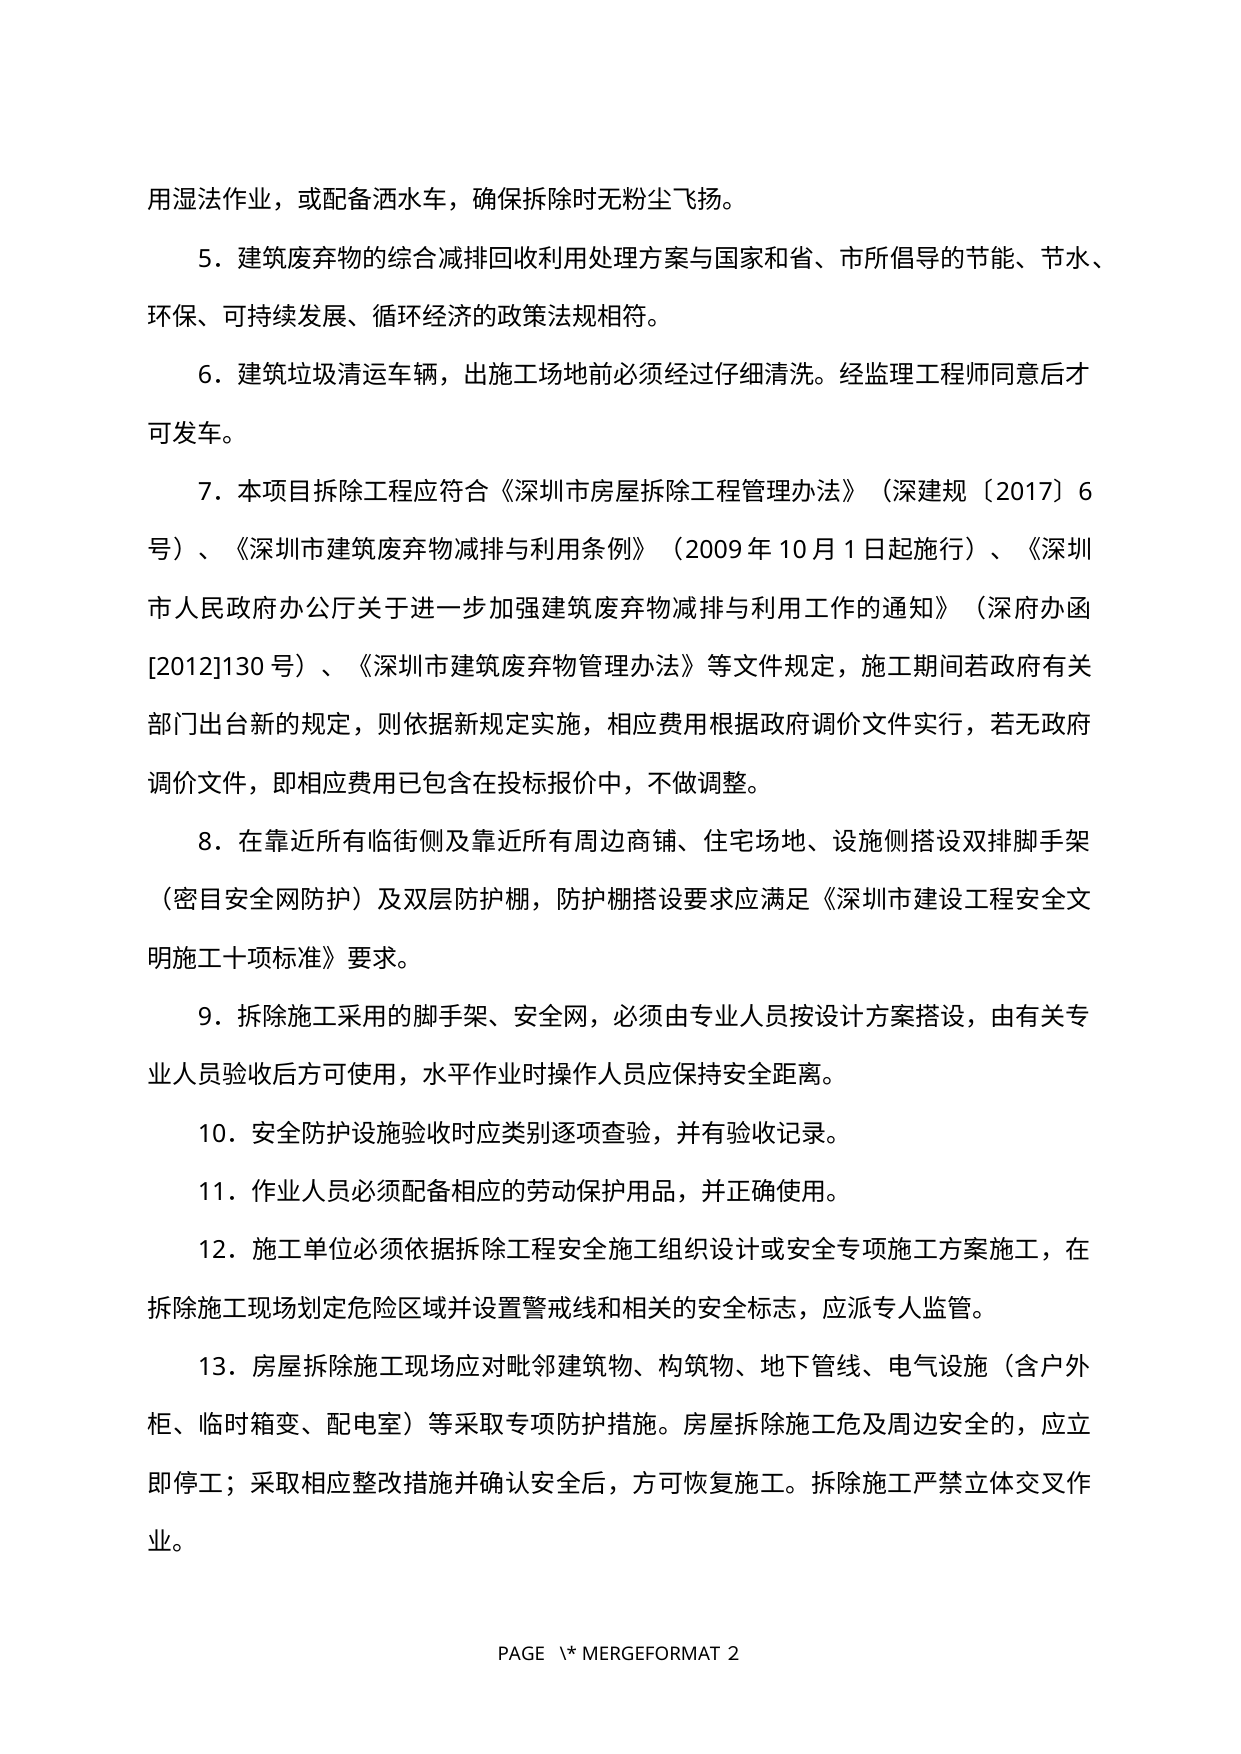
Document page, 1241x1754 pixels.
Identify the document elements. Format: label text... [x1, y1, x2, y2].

text 7．本项目拆除工程应符合《深圳市房屋拆除工程管理办法》（深建规〔2017〕6号）、《深圳市建筑废弃物减排与利用条例》（2009年10月1日起施行）、《深圳市人民政府办公厅关于进一步加强建筑废弃物减排与利用工作的通知》（深府办函[2012]130号）、《深圳市建筑废弃物管理办法》等文件规定，施工期间若政府有关部门出台新的规定，则依据新规定实施，相应费用根据政府调价文件实行，若无政府调价文件，即相应费用已包含在投标报价中，不做调整。 [148, 454, 1093, 804]
text 9．拆除施工采用的脚手架、安全网，必须由专业人员按设计方案搭设，由有关专业人员验收后方可使用，水平作业时操作人员应保持安全距离。 [148, 979, 1093, 1095]
text 5．建筑废弃物的综合减排回收利用处理方案与国家和省、市所倡导的节能、节水、环保、可持续发展、循环经济的政策法规相符。 [148, 220, 1093, 337]
text 8．在靠近所有临街侧及靠近所有周边商铺、住宅场地、设施侧搭设双排脚手架（密目安全网防护）及双层防护棚，防护棚搭设要求应满足《深圳市建设工程安全文明施工十项标准》要求。 [148, 804, 1093, 979]
text 11．作业人员必须配备相应的劳动保护用品，并正确使用。 [148, 1154, 1093, 1212]
text 10．安全防护设施验收时应类别逐项查验，并有验收记录。 [148, 1095, 1093, 1154]
text 6．建筑垃圾清运车辆，出施工场地前必须经过仔细清洗。经监理工程师同意后才可发车。 [148, 337, 1093, 454]
text 12．施工单位必须依据拆除工程安全施工组织设计或安全专项施工方案施工，在拆除施工现场划定危险区域并设置警戒线和相关的安全标志，应派专人监管。 [148, 1212, 1093, 1329]
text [148, 162, 1093, 220]
text 13．房屋拆除施工现场应对毗邻建筑物、构筑物、地下管线、电气设施（含户外柜、临时箱变、配电室）等采取专项防护措施。房屋拆除施工危及周边安全的，应立即停工；采取相应整改措施并确认安全后，方可恢复施工。拆除施工严禁立体交叉作业。 [148, 1329, 1093, 1562]
